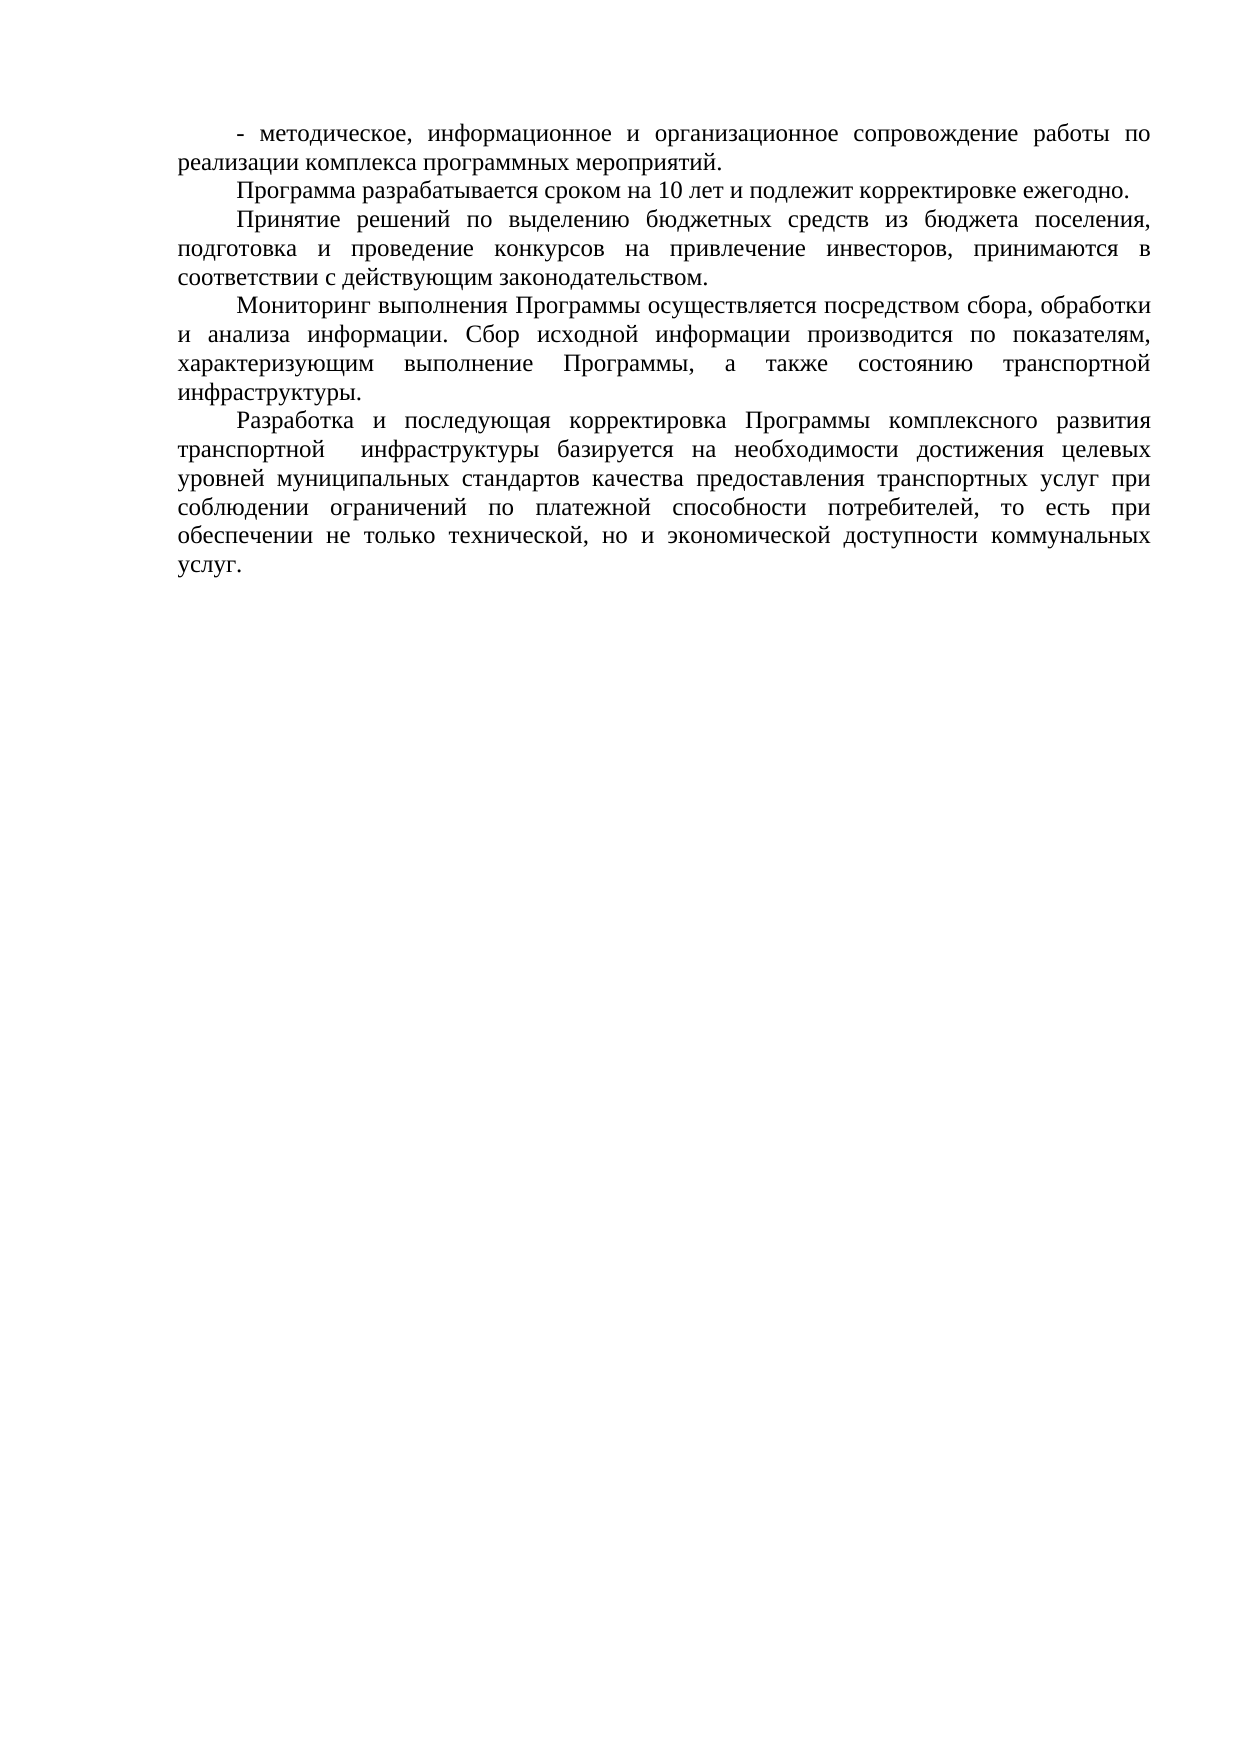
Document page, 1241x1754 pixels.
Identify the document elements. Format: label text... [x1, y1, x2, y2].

text Мониторинг выполнения Программы осуществляется посредством сбора, обработки и анализа информации. Сбор исходной информации производится по показателям, характеризующим выполнение Программы, а также состоянию транспортной инфраструктуры. [177, 291, 1152, 406]
text Принятие решений по выделению бюджетных средств из бюджета поселения, подготовка и проведение конкурсов на привлечение инвесторов, принимаются в соответствии с действующим законодательством. [177, 204, 1152, 291]
text - методическое, информационное и организационное сопровождение работы по реализации комплекса программных мероприятий. [177, 118, 1152, 176]
text Разработка и последующая корректировка Программы комплексного развития транспортной инфраструктуры базируется на необходимости достижения целевых уровней муниципальных стандартов качества предоставления транспортных услуг при соблюдении ограничений по платежной способности потребителей, то есть при обеспечении не только технической, но и экономической доступности коммунальных услуг. [177, 406, 1152, 578]
text Программа разрабатывается сроком на 10 лет и подлежит корректировке ежегодно. [177, 176, 1152, 204]
